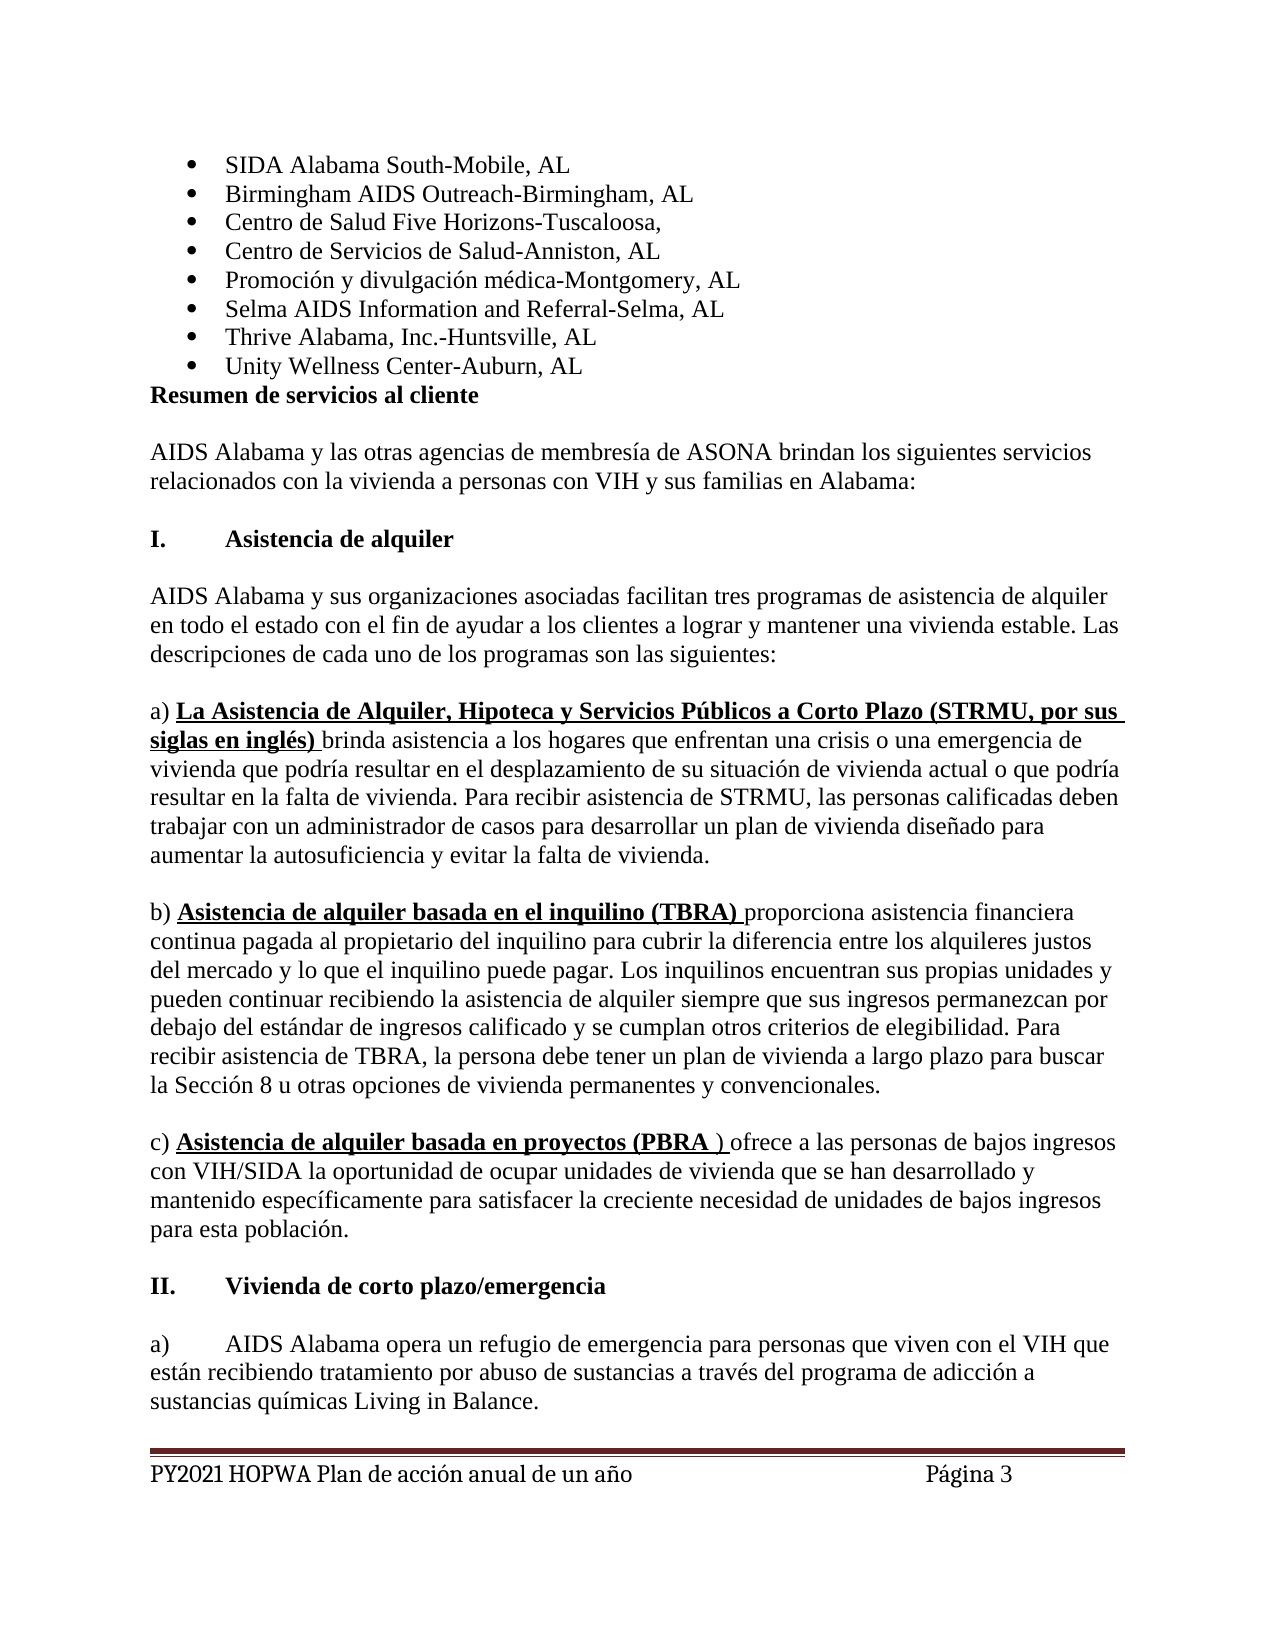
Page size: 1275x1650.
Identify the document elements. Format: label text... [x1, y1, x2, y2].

list Selma AIDS Information and Referral-Selma, AL [187, 294, 1125, 322]
list Unity Wellness Center-Auburn, AL [187, 351, 1125, 380]
text b) Asistencia de alquiler basada en el inquilino (TBRA) proporciona asistencia financiera continua pagada al propietario del inquilino para cubrir la diferencia entre los alquileres justos del mercado y lo que el inquilino puede pagar. Los inquilinos encuentran sus propias unidades y pueden continuar recibiendo la asistencia de alquiler siempre que sus ingresos permanezcan por debajo del estándar de ingresos calificado y se cumplan otros criterios de elegibilidad. Para recibir asistencia de TBRA, la persona debe tener un plan de vivienda a largo plazo para buscar la Sección 8 u otras opciones de vivienda permanentes y convencionales. [150, 897, 1125, 1099]
list Centro de Salud Five Horizons-Tuscaloosa, [187, 207, 1125, 236]
text c) Asistencia de alquiler basada en proyectos (PBRA ) ofrece a las personas de bajos ingresos con VIH/SIDA la oportunidad de ocupar unidades de vivienda que se han desarrollado y mantenido específicamente para satisfacer la creciente necesidad de unidades de bajos ingresos para esta población. [150, 1127, 1125, 1242]
list Thrive Alabama, Inc.-Huntsville, AL [187, 322, 1125, 351]
list Promoción y divulgación médica-Montgomery, AL [187, 265, 1125, 294]
list SIDA Alabama South-Mobile, AL [187, 150, 1125, 179]
list AIDS Alabama opera un refugio de emergencia para personas que viven con el VIH que están recibiendo tratamiento por abuso de sustancias a través del programa de adicción a sustancias químicas Living in Balance. [150, 1329, 1125, 1415]
text a) La Asistencia de Alquiler, Hipoteca y Servicios Públicos a Corto Plazo (STRMU, por sus siglas en inglés) brinda asistencia a los hogares que enfrentan una crisis o una emergencia de vivienda que podría resultar en el desplazamiento de su situación de vivienda actual o que podría resultar en la falta de vivienda. Para recibir asistencia de STRMU, las personas calificadas deben trabajar con un administrador de casos para desarrollar un plan de vivienda diseñado para aumentar la autosuficiencia y evitar la falta de vivienda. [150, 696, 1125, 869]
list Birmingham AIDS Outreach-Birmingham, AL [187, 179, 1125, 207]
text II. Vivienda de corto plazo/emergencia [150, 1271, 1125, 1300]
text AIDS Alabama y las otras agencias de membresía de ASONA brindan los siguientes servicios relacionados con la vivienda a personas con VIH y sus familias en Alabama: [150, 437, 1125, 495]
list Centro de Servicios de Salud-Anniston, AL [187, 236, 1125, 265]
text Resumen de servicios al cliente [150, 380, 1125, 409]
text I. Asistencia de alquiler [150, 524, 1125, 552]
text AIDS Alabama y sus organizaciones asociadas facilitan tres programas de asistencia de alquiler en todo el estado con el fin de ayudar a los clientes a lograr y mantener una vivienda estable. Las descripciones de cada uno de los programas son las siguientes: [150, 581, 1125, 667]
